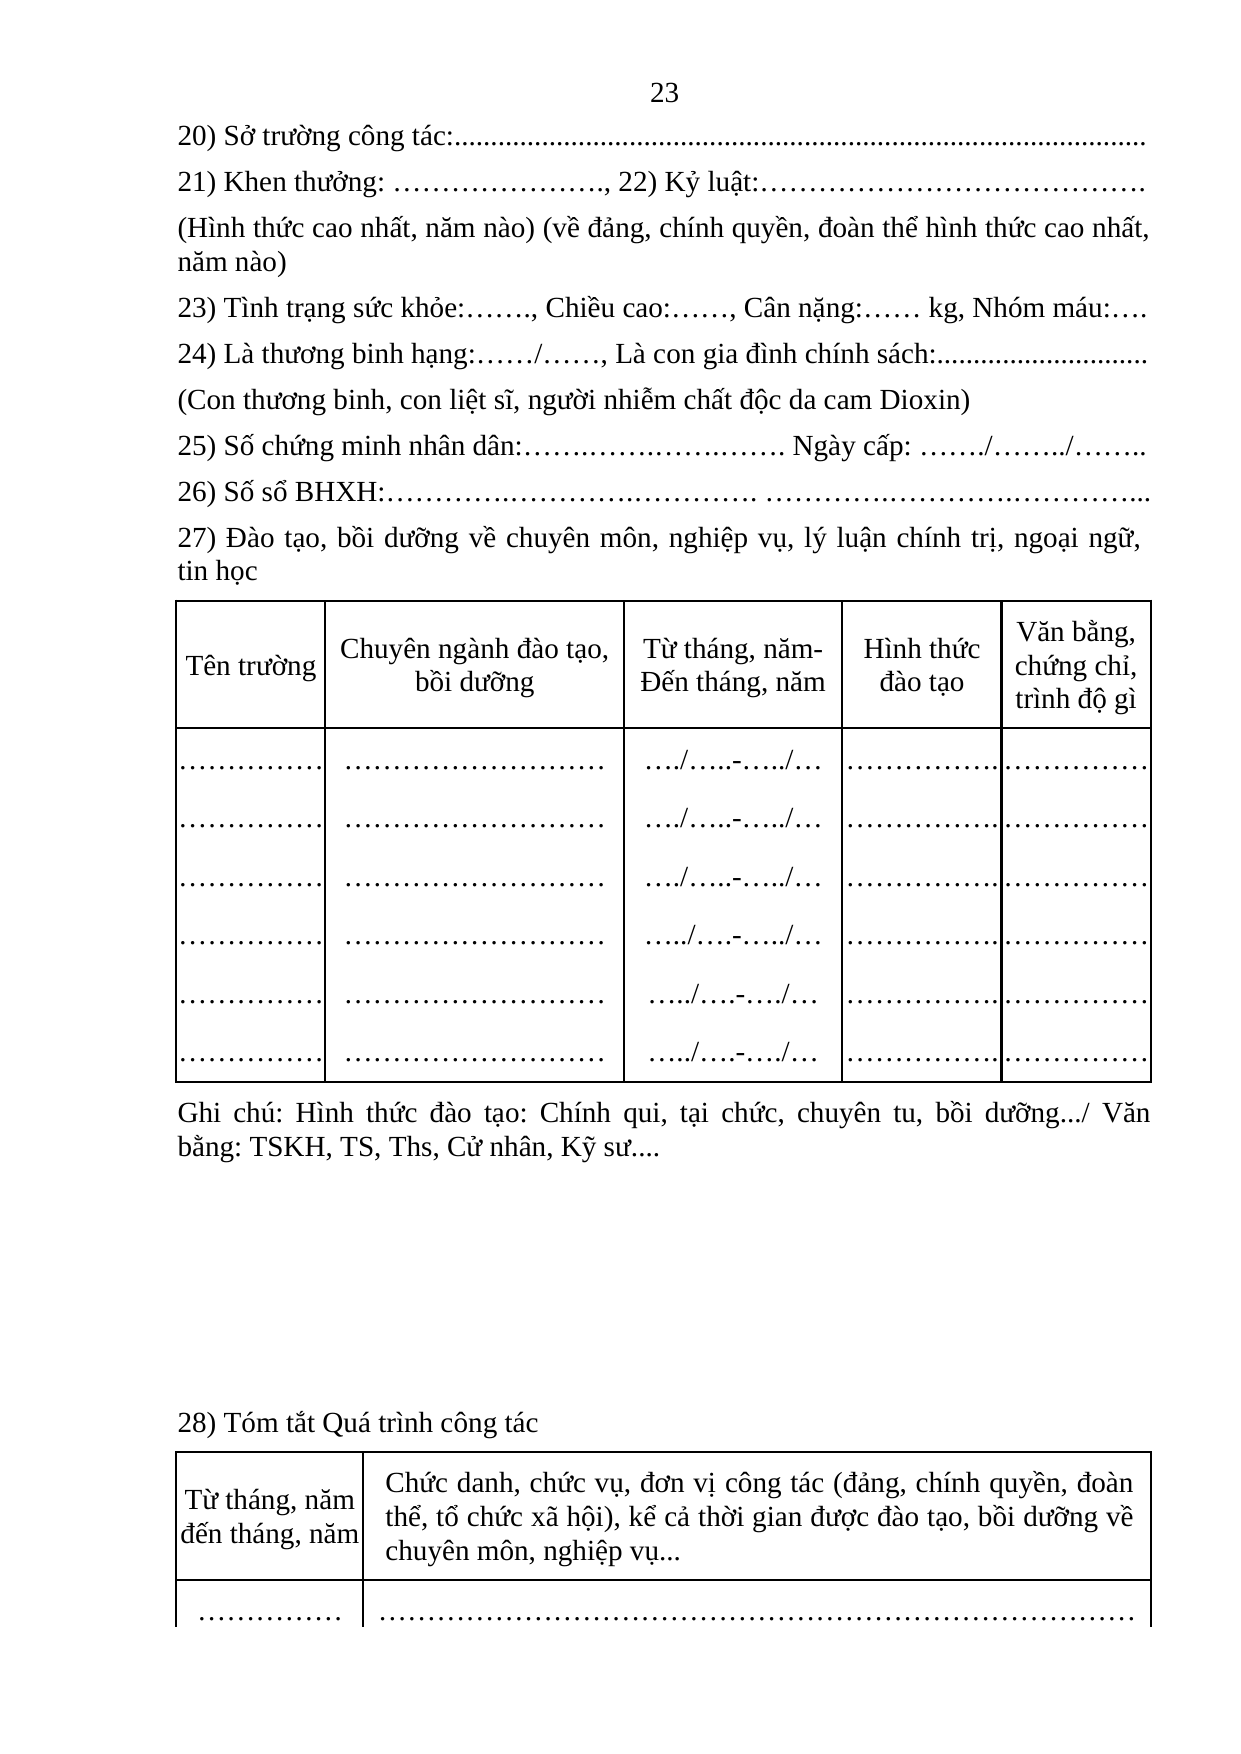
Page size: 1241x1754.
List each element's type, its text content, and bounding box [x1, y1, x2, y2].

text 28) Tóm tắt Quá trình công tác [177, 1405, 1152, 1438]
table_header Hình thức đào tạo [843, 602, 1000, 727]
table_cell …../….-…../… [625, 905, 841, 963]
table_header Từ tháng, năm- Đến tháng, năm [625, 602, 841, 727]
table_cell …./…..-…../… [625, 846, 841, 905]
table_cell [364, 1581, 1150, 1627]
text (Con thương binh, con liệt sĩ, người nhiễm chất độc da cam Dioxin) [177, 382, 1152, 415]
table_cell …………… [1003, 788, 1150, 846]
text 25) Số chứng minh nhân dân:…….…….…….……. Ngày cấp: ……./……../…….. [177, 428, 1152, 461]
table_cell ……………………… [326, 846, 623, 905]
table_header Chức danh, chức vụ, đơn vị công tác (đảng, chính quyền, đoàn thể, tổ chức xã hội), kể cả thời gian được đào tạo, bồi dưỡng về chuyên môn, nghiệp vụ... [364, 1453, 1150, 1579]
text 26) Số sổ BHXH:………….………….…………. ………….………….…………... [177, 474, 1152, 507]
table_cell …………… [1003, 1022, 1150, 1081]
table_cell …………… [177, 1581, 362, 1627]
table_cell ……………………… [326, 788, 623, 846]
table_cell …………… [177, 964, 324, 1022]
table_cell …./…..-…../… [625, 729, 841, 788]
table_cell ……………. [843, 905, 1000, 963]
text (Hình thức cao nhất, năm nào) (về đảng, chính quyền, đoàn thể hình thức cao nhất, năm nào) [177, 210, 1152, 277]
table_cell ……………. [843, 788, 1000, 846]
table_cell …………… [1003, 729, 1150, 788]
table_cell …………… [177, 1022, 324, 1081]
table_cell ……………………… [326, 1022, 623, 1081]
table_cell …………… [177, 788, 324, 846]
table_cell ……………. [843, 964, 1000, 1022]
table_cell …../….-…./… [625, 964, 841, 1022]
text 21) Khen thưởng: …………………., 22) Kỷ luật:…………………………………. [177, 164, 1152, 198]
table_cell ……………. [843, 1022, 1000, 1081]
table_header Tên trường [177, 602, 324, 727]
table_cell ……………………… [326, 905, 623, 963]
text 24) Là thương binh hạng:……/……, Là con gia đình chính sách:............................. [177, 336, 1152, 369]
table_cell …………… [177, 729, 324, 788]
table_cell ……………. [843, 846, 1000, 905]
text 27) Đào tạo, bồi dưỡng về chuyên môn, nghiệp vụ, lý luận chính trị, ngoại ngữ, tin học [177, 520, 1152, 587]
table_cell …………… [1003, 846, 1150, 905]
table_header Văn bằng, chứng chỉ, trình độ gì [1003, 602, 1150, 727]
table_header Từ tháng, năm đến tháng, năm [177, 1453, 362, 1579]
table_cell …………… [177, 905, 324, 963]
table_cell …………… [1003, 964, 1150, 1022]
table_cell …………… [177, 846, 324, 905]
table_header Chuyên ngành đào tạo, bồi dưỡng [326, 602, 623, 727]
text 23) Tình trạng sức khỏe:……., Chiều cao:……, Cân nặng:…… kg, Nhóm máu:…. [177, 290, 1152, 323]
text 20) Sở trường công tác:............................................................................................... [177, 118, 1152, 152]
table_cell …../….-…./… [625, 1022, 841, 1081]
text Ghi chú: Hình thức đào tạo: Chính qui, tại chức, chuyên tu, bồi dưỡng.../ Văn bằng: TSKH, TS, Ths, Cử nhân, Kỹ sư.... [177, 1095, 1152, 1162]
table_cell ……………………… [326, 964, 623, 1022]
table_cell ……………………… [326, 729, 623, 788]
table_cell ……………. [843, 729, 1000, 788]
table_cell …./…..-…../… [625, 788, 841, 846]
table_cell …………… [1003, 905, 1150, 963]
